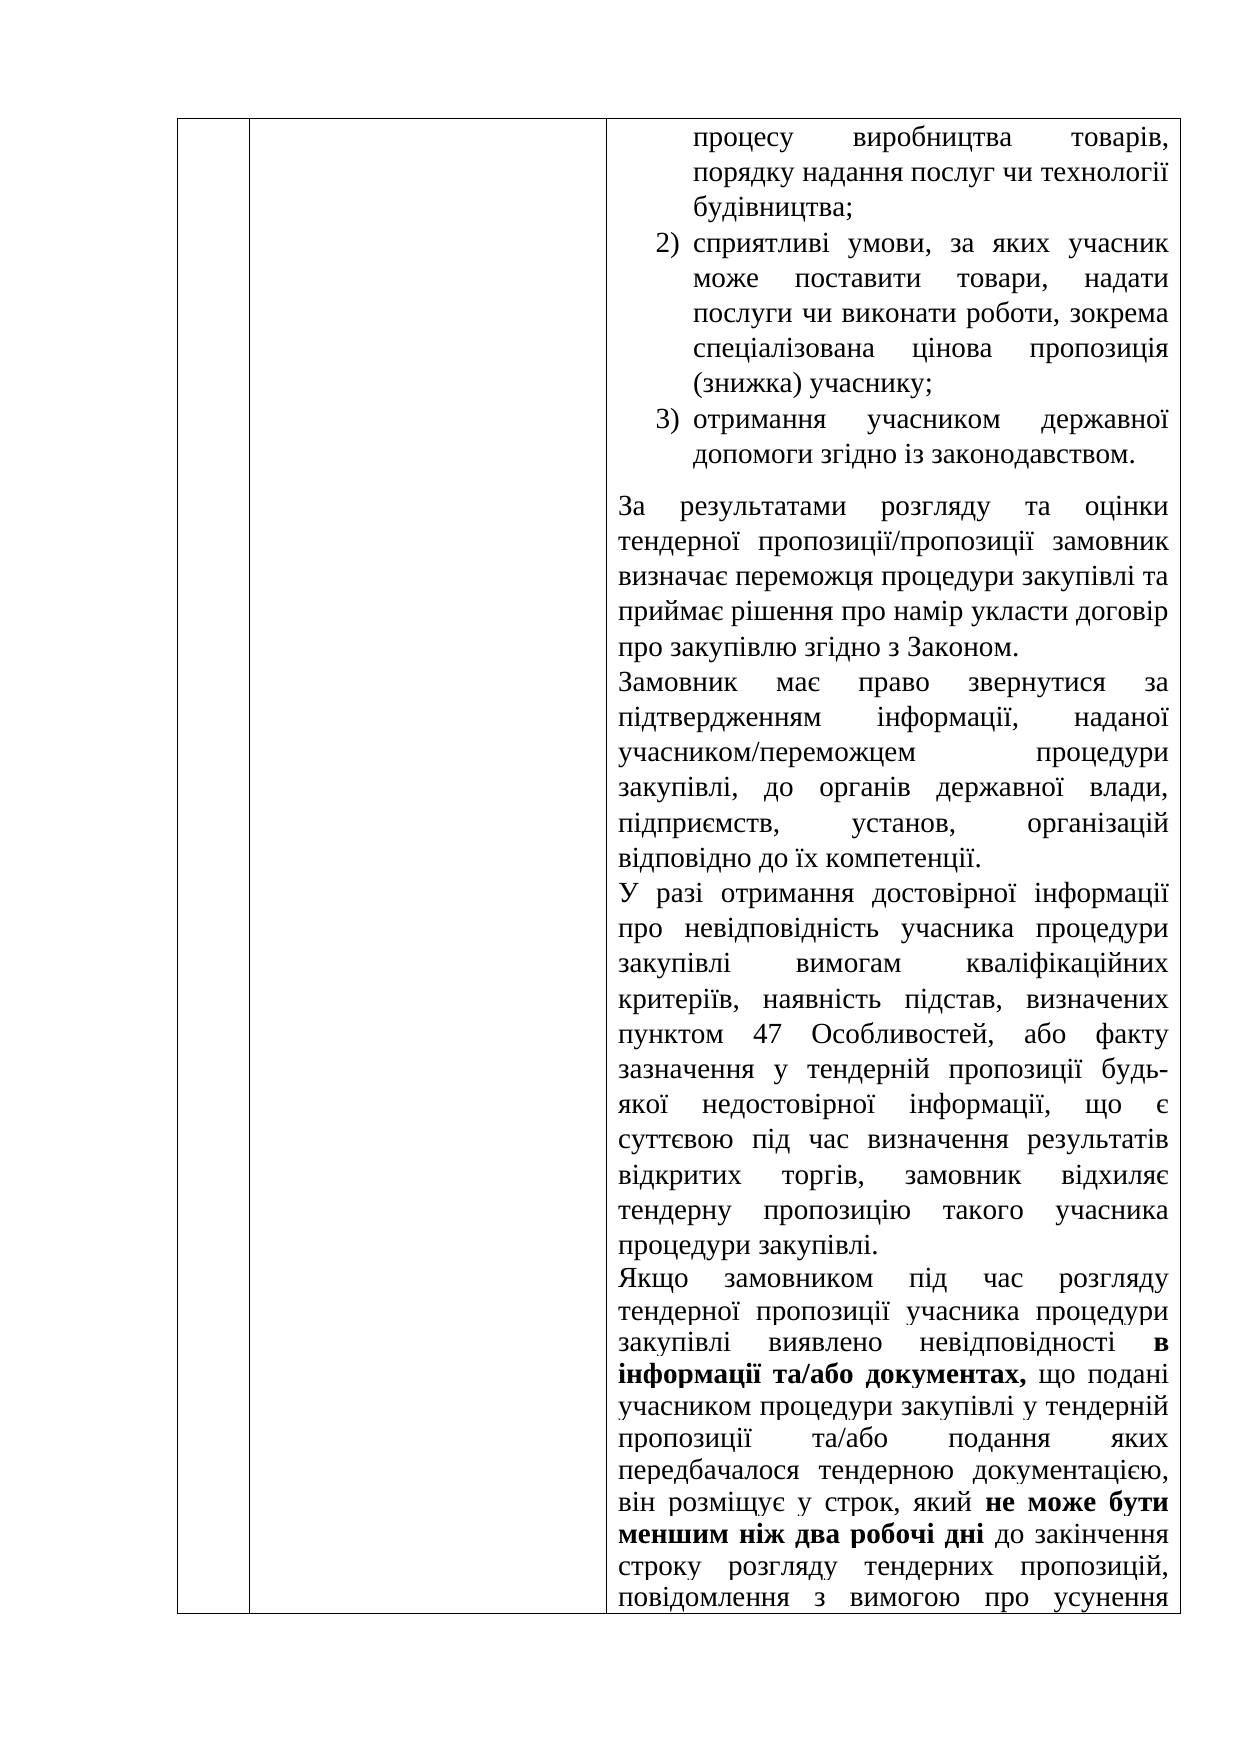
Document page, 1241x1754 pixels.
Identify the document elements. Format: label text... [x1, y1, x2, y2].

table_cell 1 [178, 119, 249, 1613]
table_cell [607, 119, 1180, 1613]
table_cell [250, 119, 606, 1613]
